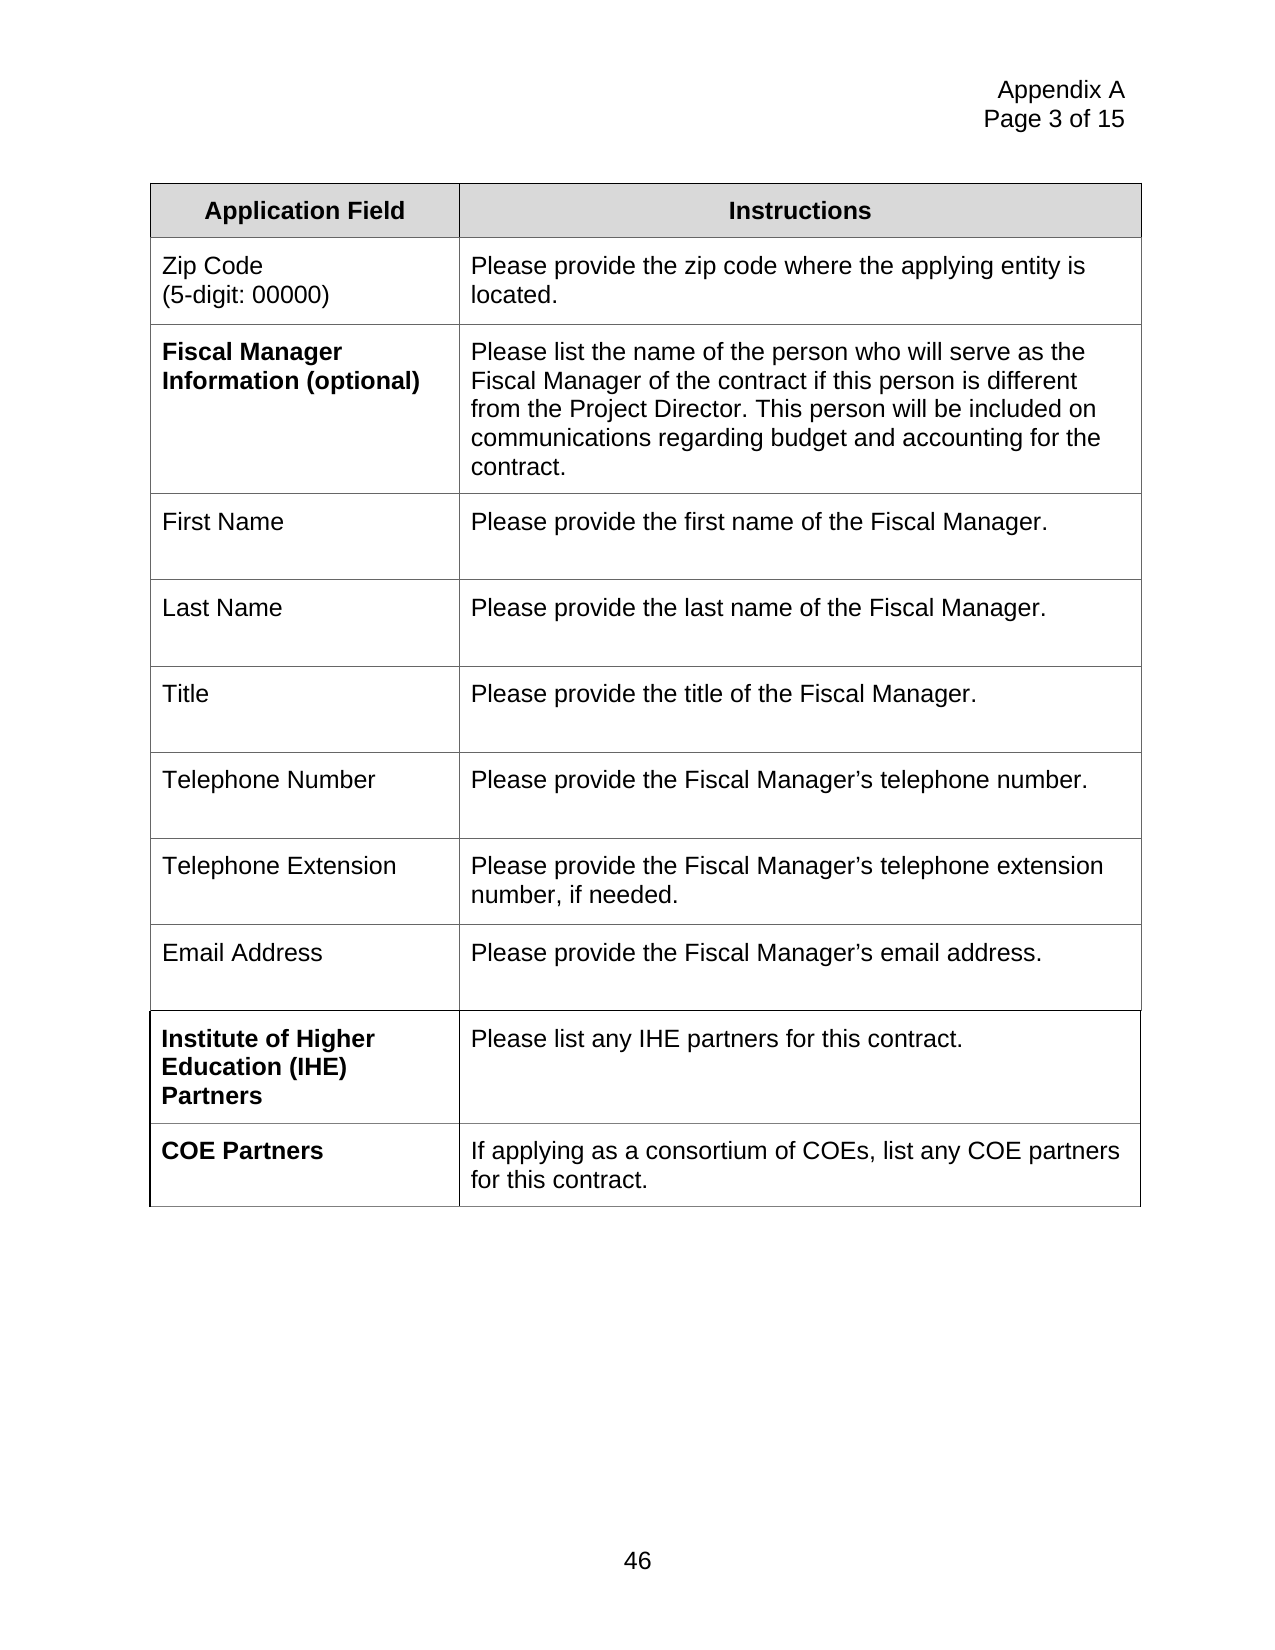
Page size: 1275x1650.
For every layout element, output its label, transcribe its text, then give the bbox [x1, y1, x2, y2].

table_cell Please provide the Fiscal Manager’s telephone number. [460, 753, 1141, 838]
table_cell COE Partners [151, 1124, 459, 1206]
table_header Application Field [151, 184, 459, 237]
table_cell Fiscal Manager Information (optional) [151, 325, 459, 493]
table_header Instructions [460, 184, 1141, 237]
table_cell First Name [151, 494, 459, 579]
table_cell Please provide the Fiscal Manager’s email address. [460, 925, 1141, 1010]
table_cell Please provide the last name of the Fiscal Manager. [460, 580, 1141, 666]
table_cell Please provide the zip code where the applying entity is located. [460, 238, 1141, 323]
table_cell Title [151, 667, 459, 752]
table_cell Please provide the title of the Fiscal Manager. [460, 667, 1141, 752]
table_header Institute of Higher Education (IHE) Partners [151, 1011, 459, 1122]
table_header Please list any IHE partners for this contract. [460, 1011, 1140, 1122]
table_cell Email Address [151, 925, 459, 1010]
table_cell Please list the name of the person who will serve as the Fiscal Manager of the contract if this person is different from the Project Director. This person will be included on communications regarding budget and accounting for the contract. [460, 325, 1141, 493]
table_cell Zip Code (5-digit: 00000) [151, 238, 459, 323]
table_cell Please provide the Fiscal Manager’s telephone extension number, if needed. [460, 839, 1141, 924]
table_cell Last Name [151, 580, 459, 666]
table_cell Telephone Extension [151, 839, 459, 924]
table_cell Telephone Number [151, 753, 459, 838]
table_cell If applying as a consortium of COEs, list any COE partners for this contract. [460, 1124, 1140, 1206]
table_cell Please provide the first name of the Fiscal Manager. [460, 494, 1141, 579]
